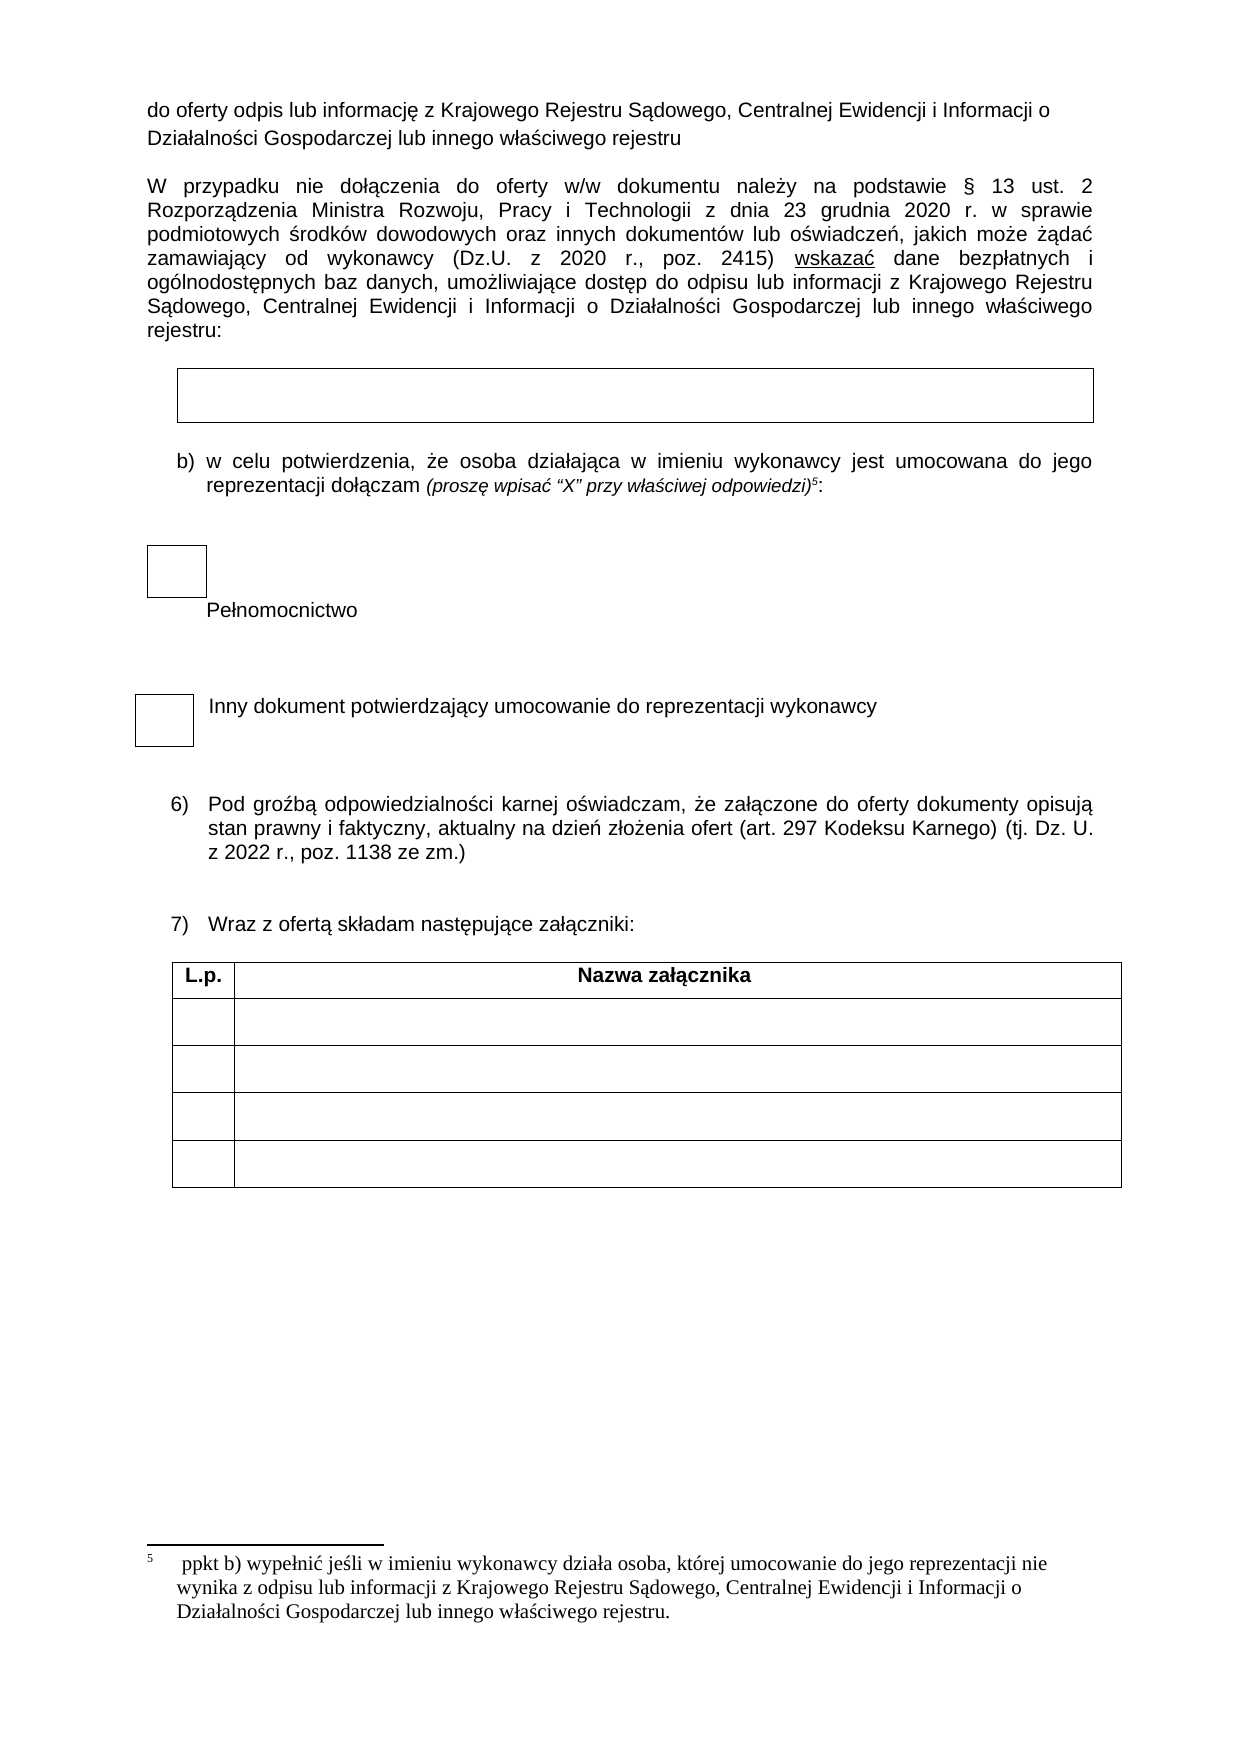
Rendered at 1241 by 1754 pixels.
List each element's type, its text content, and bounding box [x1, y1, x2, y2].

table_cell [1095, 1046, 1121, 1092]
table_cell [1095, 1093, 1121, 1139]
text W przypadku nie dołączenia do oferty w/w dokumentu należy na podstawie § 13 ust. 2 Rozporządzenia Ministra Rozwoju, Pracy i Technologii z dnia 23 grudnia 2020 r. w sprawie podmiotowych środków dowodowych oraz innych dokumentów lub oświadczeń, jakich może żądać zamawiający od wykonawcy (Dz.U. z 2020 r., poz. 2415) wskazać dane bezpłatnych i ogólnodostępnych baz danych, umożliwiające dostęp do odpisu lub informacji z Krajowego Rejestru Sądowego, Centralnej Ewidencji i Informacji o Działalności Gospodarczej lub innego właściwego rejestru: [147, 174, 1094, 341]
table_header [178, 369, 1093, 422]
table_cell [173, 999, 234, 1045]
text do oferty odpis lub informację z Krajowego Rejestru Sądowego, Centralnej Ewidencji i Informacji o Działalności Gospodarczej lub innego właściwego rejestru [147, 98, 1094, 149]
table_header [136, 695, 193, 746]
table_header [1095, 963, 1121, 998]
table_header L.p. [173, 963, 234, 998]
table_header Nazwa załącznika [235, 963, 1094, 998]
list w celu potwierdzenia, że osoba działająca w imieniu wykonawcy jest umocowana do jego reprezentacji dołączam (proszę wpisać “X” przy właściwej odpowiedzi): [176, 449, 1094, 497]
list Pod groźbą odpowiedzialności karnej oświadczam, że załączone do oferty dokumenty opisują stan prawny i faktyczny, aktualny na dzień złożenia ofert (art. 297 Kodeksu Karnego) (tj. Dz. U. z 2022 r., poz. 1138 ze zm.) [170, 792, 1094, 864]
table_cell [235, 1093, 1094, 1139]
table_cell [173, 1093, 234, 1139]
table_cell [235, 1046, 1094, 1092]
list Pełnomocnictwo [206, 598, 1094, 622]
table_cell [235, 999, 1094, 1045]
table_cell [1095, 999, 1121, 1045]
table_cell [173, 1046, 234, 1092]
table_header [148, 546, 206, 597]
table_cell [173, 1141, 234, 1187]
list Wraz z ofertą składam następujące załączniki: [170, 912, 1094, 936]
list Inny dokument potwierdzający umocowanie do reprezentacji wykonawcy [194, 694, 1094, 718]
table_cell [235, 1141, 1094, 1187]
table_cell [1095, 1141, 1121, 1187]
